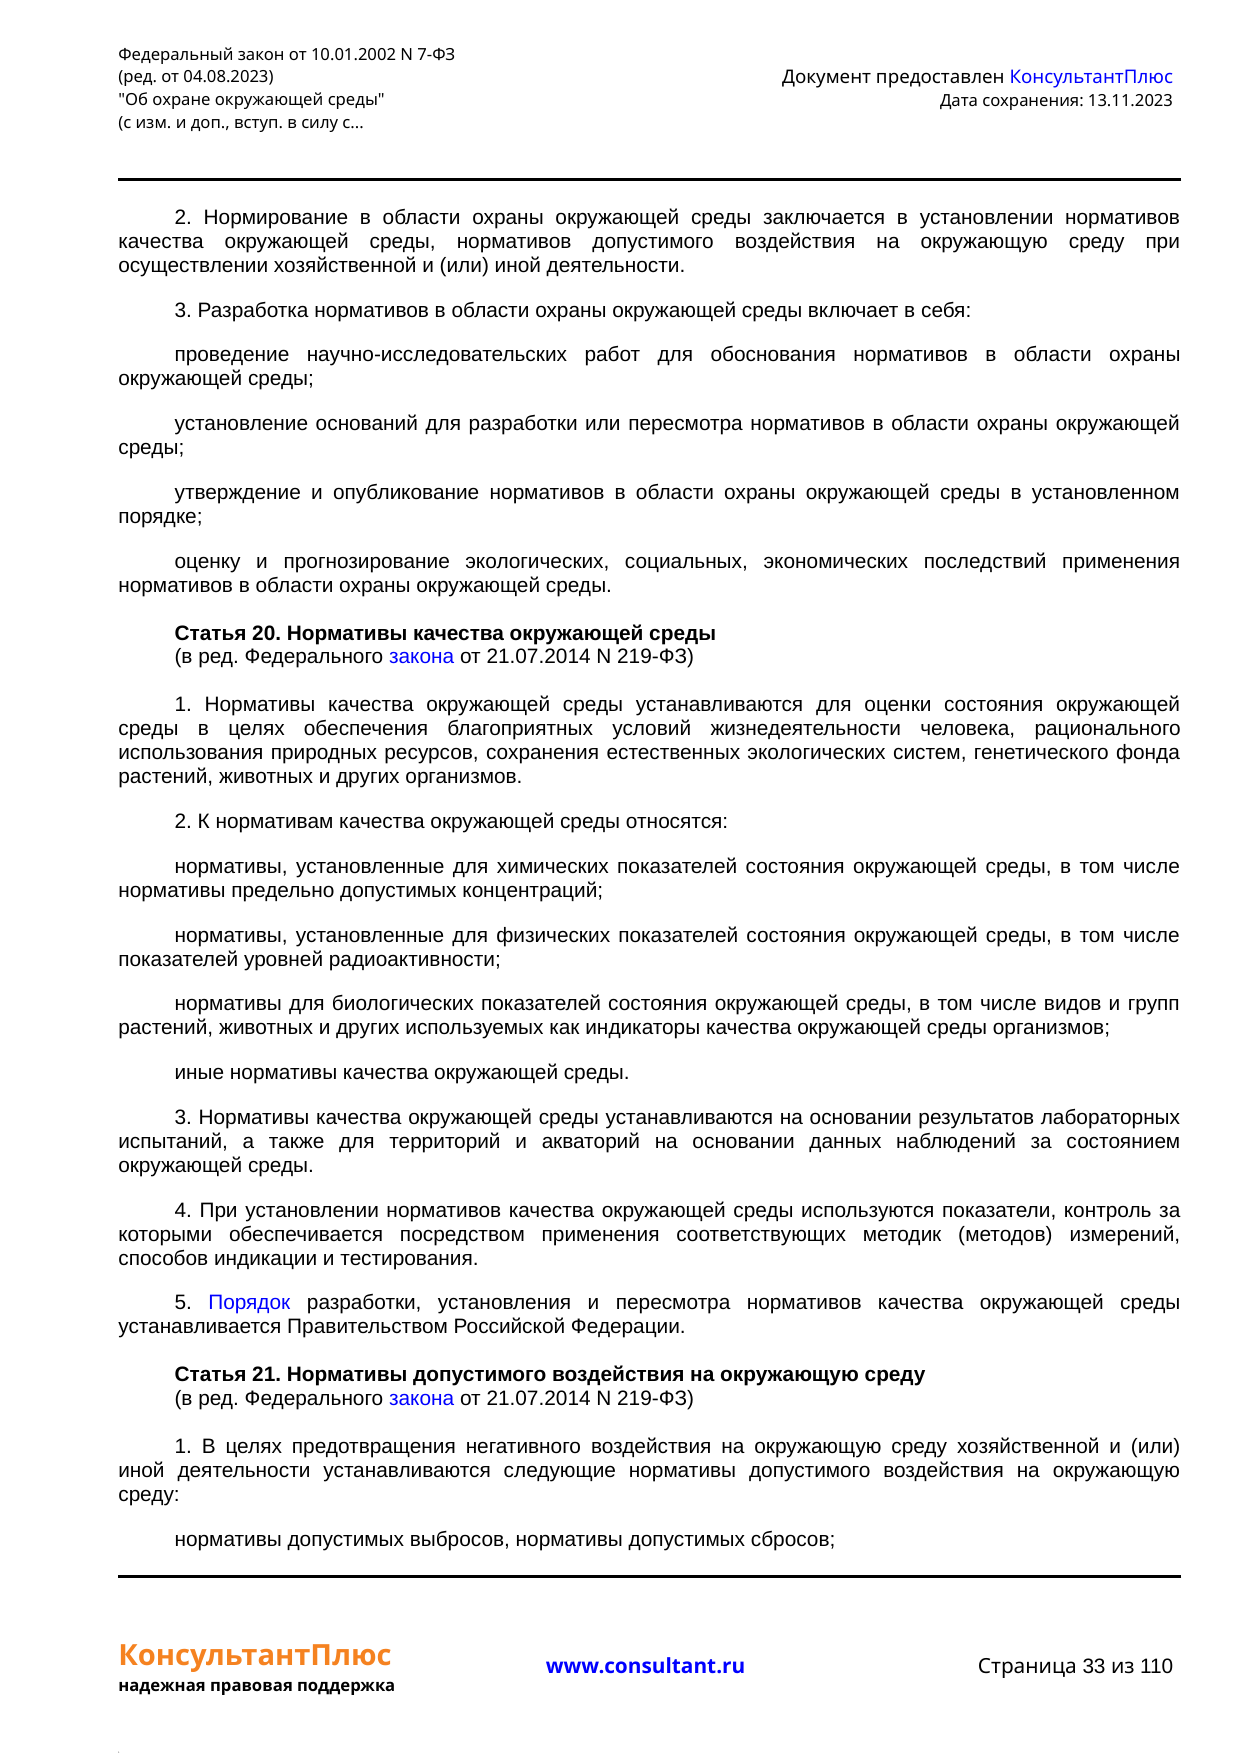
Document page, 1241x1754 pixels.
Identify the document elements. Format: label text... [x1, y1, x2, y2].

text (в ред. Федерального закона от 21.07.2014 N 219-ФЗ) [118, 1386, 1181, 1410]
text нормативы допустимых выбросов, нормативы допустимых сбросов; [118, 1527, 1181, 1551]
text 2. Нормирование в области охраны окружающей среды заключается в установлении нормативов качества окружающей среды, нормативов допустимого воздействия на окружающую среду при осуществлении хозяйственной и (или) иной деятельности. [118, 205, 1181, 277]
text (в ред. Федерального закона от 21.07.2014 N 219-ФЗ) [118, 644, 1181, 668]
text проведение научно-исследовательских работ для обоснования нормативов в области охраны окружающей среды; [118, 342, 1181, 390]
text 3. Разработка нормативов в области охраны окружающей среды включает в себя: [118, 297, 1181, 321]
text нормативы, установленные для физических показателей состояния окружающей среды, в том числе показателей уровней радиоактивности; [118, 922, 1181, 970]
text 3. Нормативы качества окружающей среды устанавливаются на основании результатов лабораторных испытаний, а также для территорий и акваторий на основании данных наблюдений за состоянием окружающей среды. [118, 1105, 1181, 1177]
text 5. Порядок разработки, установления и пересмотра нормативов качества окружающей среды устанавливается Правительством Российской Федерации. [118, 1290, 1181, 1338]
title Статья 21. Нормативы допустимого воздействия на окружающую среду [118, 1362, 1181, 1386]
text нормативы, установленные для химических показателей состояния окружающей среды, в том числе нормативы предельно допустимых концентраций; [118, 854, 1181, 902]
text иные нормативы качества окружающей среды. [118, 1060, 1181, 1084]
title Статья 20. Нормативы качества окружающей среды [118, 620, 1181, 644]
text установление оснований для разработки или пересмотра нормативов в области охраны окружающей среды; [118, 411, 1181, 459]
text нормативы для биологических показателей состояния окружающей среды, в том числе видов и групп растений, животных и других используемых как индикаторы качества окружающей среды организмов; [118, 991, 1181, 1039]
text оценку и прогнозирование экологических, социальных, экономических последствий применения нормативов в области охраны окружающей среды. [118, 548, 1181, 596]
text 2. К нормативам качества окружающей среды относятся: [118, 809, 1181, 833]
text 1. Нормативы качества окружающей среды устанавливаются для оценки состояния окружающей среды в целях обеспечения благоприятных условий жизнедеятельности человека, рационального использования природных ресурсов, сохранения естественных экологических систем, генетического фонда растений, животных и других организмов. [118, 692, 1181, 788]
text утверждение и опубликование нормативов в области охраны окружающей среды в установленном порядке; [118, 480, 1181, 528]
text 4. При установлении нормативов качества окружающей среды используются показатели, контроль за которыми обеспечивается посредством применения соответствующих методик (методов) измерений, способов индикации и тестирования. [118, 1197, 1181, 1269]
text 1. В целях предотвращения негативного воздействия на окружающую среду хозяйственной и (или) иной деятельности устанавливаются следующие нормативы допустимого воздействия на окружающую среду: [118, 1434, 1181, 1506]
